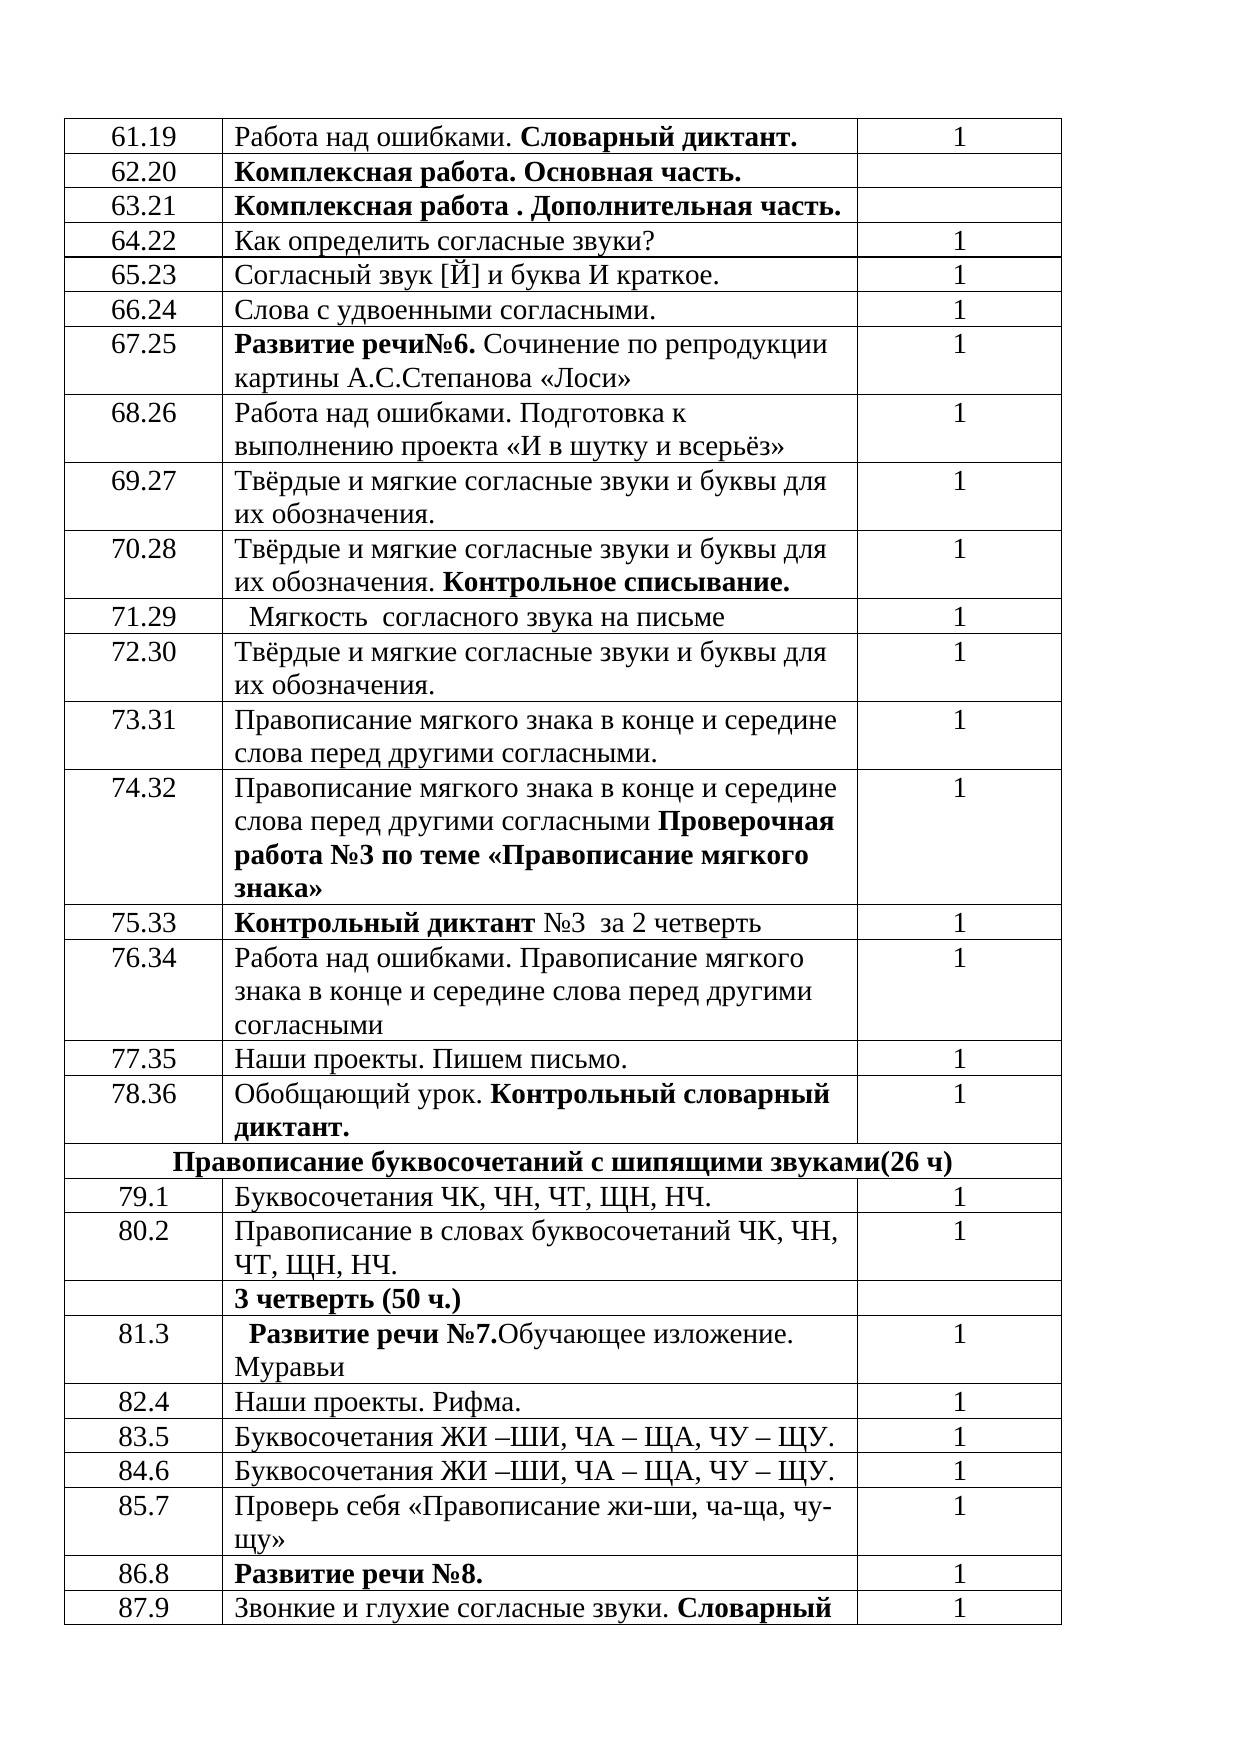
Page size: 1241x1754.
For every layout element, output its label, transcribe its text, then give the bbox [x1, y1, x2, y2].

table_cell 67.25 [65, 327, 222, 394]
table_cell Проверь себя «Правописание жи-ши, ча-ща, чу-щу» [223, 1488, 857, 1555]
table_cell 1 [858, 258, 1061, 291]
table_cell Комплексная работа. Основная часть. [223, 154, 857, 187]
table_cell Твёрдые и мягкие согласные звуки и буквы для их обозначения. [223, 634, 857, 701]
table_cell 1 [858, 292, 1061, 326]
table_cell [858, 154, 1061, 187]
table_cell 1 [858, 1384, 1061, 1418]
table_cell Правописание в словах буквосочетаний ЧК, ЧН, ЧТ, ЩН, НЧ. [223, 1213, 857, 1280]
table_cell Развитие речи №8. [223, 1556, 857, 1589]
table_cell 1 [858, 531, 1061, 598]
table_cell 1 [858, 327, 1061, 394]
table_cell 68.26 [65, 395, 222, 462]
table_cell 71.29 [65, 599, 222, 633]
table_cell 1 [858, 1556, 1061, 1589]
table_cell Развитие речи №7.Обучающее изложение. Муравьи [223, 1316, 857, 1383]
table_cell 66.24 [65, 292, 222, 326]
table_cell Мягкость согласного звука на письме [223, 599, 857, 633]
table_cell 1 [858, 1488, 1061, 1555]
table_cell Обобщающий урок. Контрольный словарный диктант. [223, 1076, 857, 1143]
table_cell [858, 188, 1061, 222]
table_cell 1 [858, 463, 1061, 530]
table_cell 1 [858, 395, 1061, 462]
table_cell 81.3 [65, 1316, 222, 1383]
table_cell 73.31 [65, 702, 222, 769]
table_cell 1 [858, 1453, 1061, 1487]
table_cell 64.22 [65, 223, 222, 256]
table_cell 1 [858, 1179, 1061, 1212]
table_cell 74.32 [65, 770, 222, 904]
table_cell 75.33 [65, 905, 222, 939]
table_cell 86.8 [65, 1556, 222, 1589]
table_cell 61.19 [65, 119, 222, 153]
table_cell 1 [858, 634, 1061, 701]
table_cell 1 [858, 940, 1061, 1040]
table_cell 63.21 [65, 188, 222, 222]
table_cell 1 [858, 1419, 1061, 1452]
table_cell 1 [858, 905, 1061, 939]
table_cell 1 [858, 702, 1061, 769]
table_cell Правописание мягкого знака в конце и середине слова перед другими согласными Проверочная работа №3 по теме «Правописание мягкого знака» [223, 770, 857, 904]
table_cell Твёрдые и мягкие согласные звуки и буквы для их обозначения. Контрольное списывание. [223, 531, 857, 598]
table_cell 80.2 [65, 1213, 222, 1280]
table_cell 70.28 [65, 531, 222, 598]
table_cell 62.20 [65, 154, 222, 187]
table_cell Контрольный диктант №3 за 2 четверть [223, 905, 857, 939]
table_cell 1 [858, 599, 1061, 633]
table_cell Буквосочетания ЖИ –ШИ, ЧА – ЩА, ЧУ – ЩУ. [223, 1419, 857, 1452]
table_cell 1 [858, 1591, 1061, 1624]
table_cell 79.1 [65, 1179, 222, 1212]
table_cell [858, 1281, 1061, 1315]
table_cell Согласный звук [Й] и буква И краткое. [223, 258, 857, 291]
table_cell Как определить согласные звуки? [223, 223, 857, 256]
table_cell Правописание мягкого знака в конце и середине слова перед другими согласными. [223, 702, 857, 769]
table_cell Работа над ошибками. Подготовка к выполнению проекта «И в шутку и всерьёз» [223, 395, 857, 462]
table_cell 82.4 [65, 1384, 222, 1418]
table_cell Комплексная работа . Дополнительная часть. [223, 188, 857, 222]
table_cell Буквосочетания ЖИ –ШИ, ЧА – ЩА, ЧУ – ЩУ. [223, 1453, 857, 1487]
table_cell Правописание буквосочетаний с шипящими звуками(26 ч) [65, 1144, 1061, 1178]
table_cell 87.9 [65, 1591, 222, 1624]
table_cell 83.5 [65, 1419, 222, 1452]
table_cell 84.6 [65, 1453, 222, 1487]
table_cell Работа над ошибками. Правописание мягкого знака в конце и середине слова перед другими согласными [223, 940, 857, 1040]
table_cell Наши проекты. Рифма. [223, 1384, 857, 1418]
table_cell Буквосочетания ЧК, ЧН, ЧТ, ЩН, НЧ. [223, 1179, 857, 1212]
table_cell Слова с удвоенными согласными. [223, 292, 857, 326]
table_cell 1 [858, 1041, 1061, 1075]
table_cell 1 [858, 1316, 1061, 1383]
table_cell 1 [858, 1076, 1061, 1143]
table_cell Развитие речи№6. Сочинение по репродукции картины А.С.Степанова «Лоси» [223, 327, 857, 394]
table_cell 1 [858, 223, 1061, 256]
table_cell Наши проекты. Пишем письмо. [223, 1041, 857, 1075]
table_cell 77.35 [65, 1041, 222, 1075]
table_cell 69.27 [65, 463, 222, 530]
table_cell Твёрдые и мягкие согласные звуки и буквы для их обозначения. [223, 463, 857, 530]
table_cell 65.23 [65, 258, 222, 291]
table_cell 85.7 [65, 1488, 222, 1555]
table_cell 76.34 [65, 940, 222, 1040]
table_cell 1 [858, 770, 1061, 904]
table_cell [223, 1591, 857, 1624]
table_cell Работа над ошибками. Словарный диктант. [223, 119, 857, 153]
table_cell 1 [858, 119, 1061, 153]
table_cell [65, 1281, 222, 1315]
table_cell 78.36 [65, 1076, 222, 1143]
table_cell 1 [858, 1213, 1061, 1280]
table_cell 72.30 [65, 634, 222, 701]
table_cell 3 четверть (50 ч.) [223, 1281, 857, 1315]
